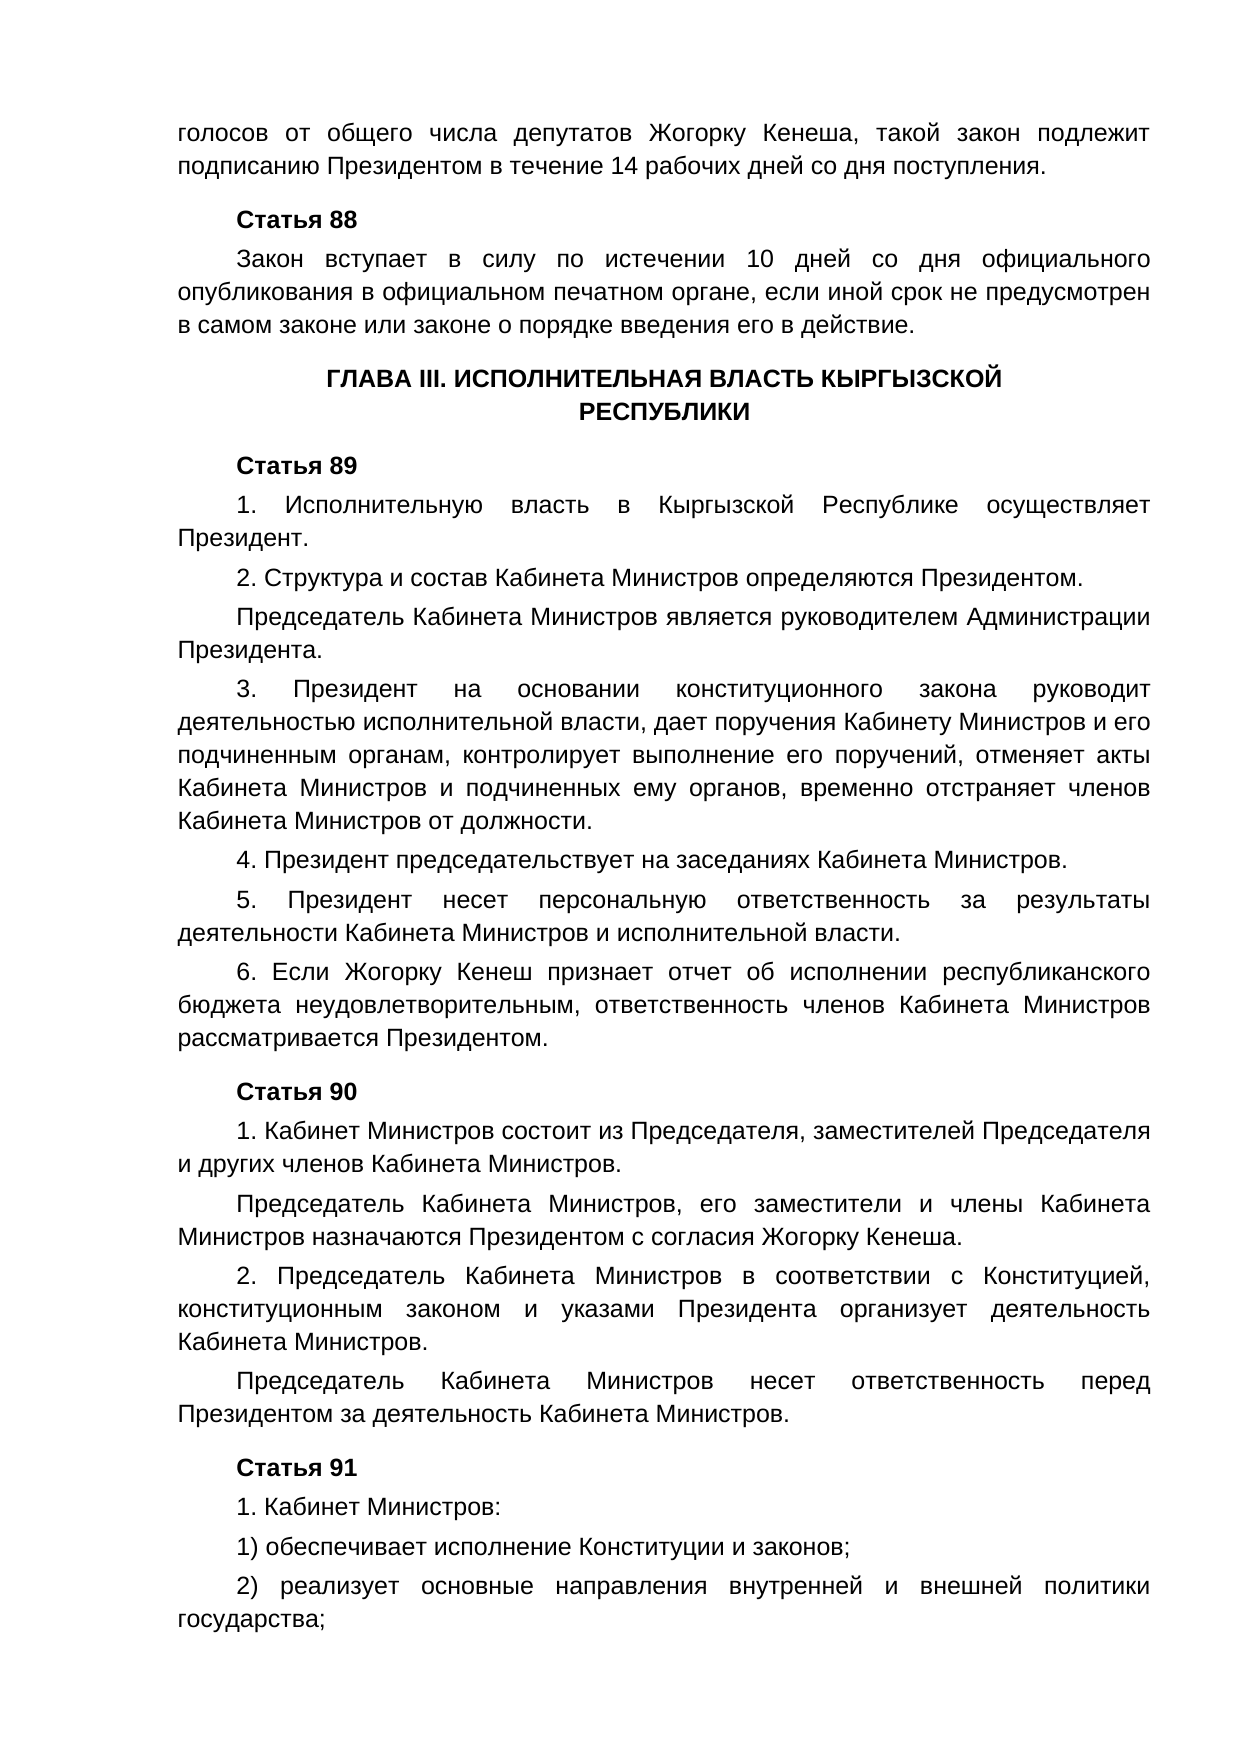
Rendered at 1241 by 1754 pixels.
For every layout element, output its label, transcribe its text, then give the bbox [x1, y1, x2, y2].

text Статья 91 [177, 1453, 1152, 1482]
text 1. Исполнительную власть в Кыргызской Республике осуществляет Президент. [177, 490, 1152, 552]
text Председатель Кабинета Министров является руководителем Администрации Президента. [177, 602, 1152, 664]
text Закон вступает в силу по истечении 10 дней со дня официального опубликования в официальном печатном органе, если иной срок не предусмотрен в самом законе или законе о порядке введения его в действие. [177, 244, 1152, 339]
text 2. Структура и состав Кабинета Министров определяются Президентом. [177, 563, 1152, 591]
text 2) реализует основные направления внутренней и внешней политики государства; [177, 1571, 1152, 1633]
text Статья 88 [177, 205, 1152, 234]
text Статья 89 [177, 451, 1152, 480]
text 3. Президент на основании конституционного закона руководит деятельностью исполнительной власти, дает поручения Кабинету Министров и его подчиненным органам, контролирует выполнение его поручений, отменяет акты Кабинета Министров и подчиненных ему органов, временно отстраняет членов Кабинета Министров от должности. [177, 674, 1152, 835]
text 2. Председатель Кабинета Министров в соответствии с Конституцией, конституционным законом и указами Президента организует деятельность Кабинета Министров. [177, 1261, 1152, 1356]
text ГЛАВА III. ИСПОЛНИТЕЛЬНАЯ ВЛАСТЬ КЫРГЫЗСКОЙ РЕСПУБЛИКИ [295, 364, 1033, 426]
text 1. Кабинет Министров состоит из Председателя, заместителей Председателя и других членов Кабинета Министров. [177, 1116, 1152, 1178]
text 4. Президент председательствует на заседаниях Кабинета Министров. [177, 846, 1152, 874]
text Председатель Кабинета Министров, его заместители и члены Кабинета Министров назначаются Президентом с согласия Жогорку Кенеша. [177, 1188, 1152, 1250]
text 1. Кабинет Министров: [177, 1492, 1152, 1521]
text Председатель Кабинета Министров несет ответственность перед Президентом за деятельность Кабинета Министров. [177, 1366, 1152, 1428]
text 1) обеспечивает исполнение Конституции и законов; [177, 1532, 1152, 1560]
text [177, 118, 1152, 180]
text Статья 90 [177, 1077, 1152, 1106]
text 5. Президент несет персональную ответственность за результаты деятельности Кабинета Министров и исполнительной власти. [177, 885, 1152, 947]
text 6. Если Жогорку Кенеш признает отчет об исполнении республиканского бюджета неудовлетворительным, ответственность членов Кабинета Министров рассматривается Президентом. [177, 957, 1152, 1052]
